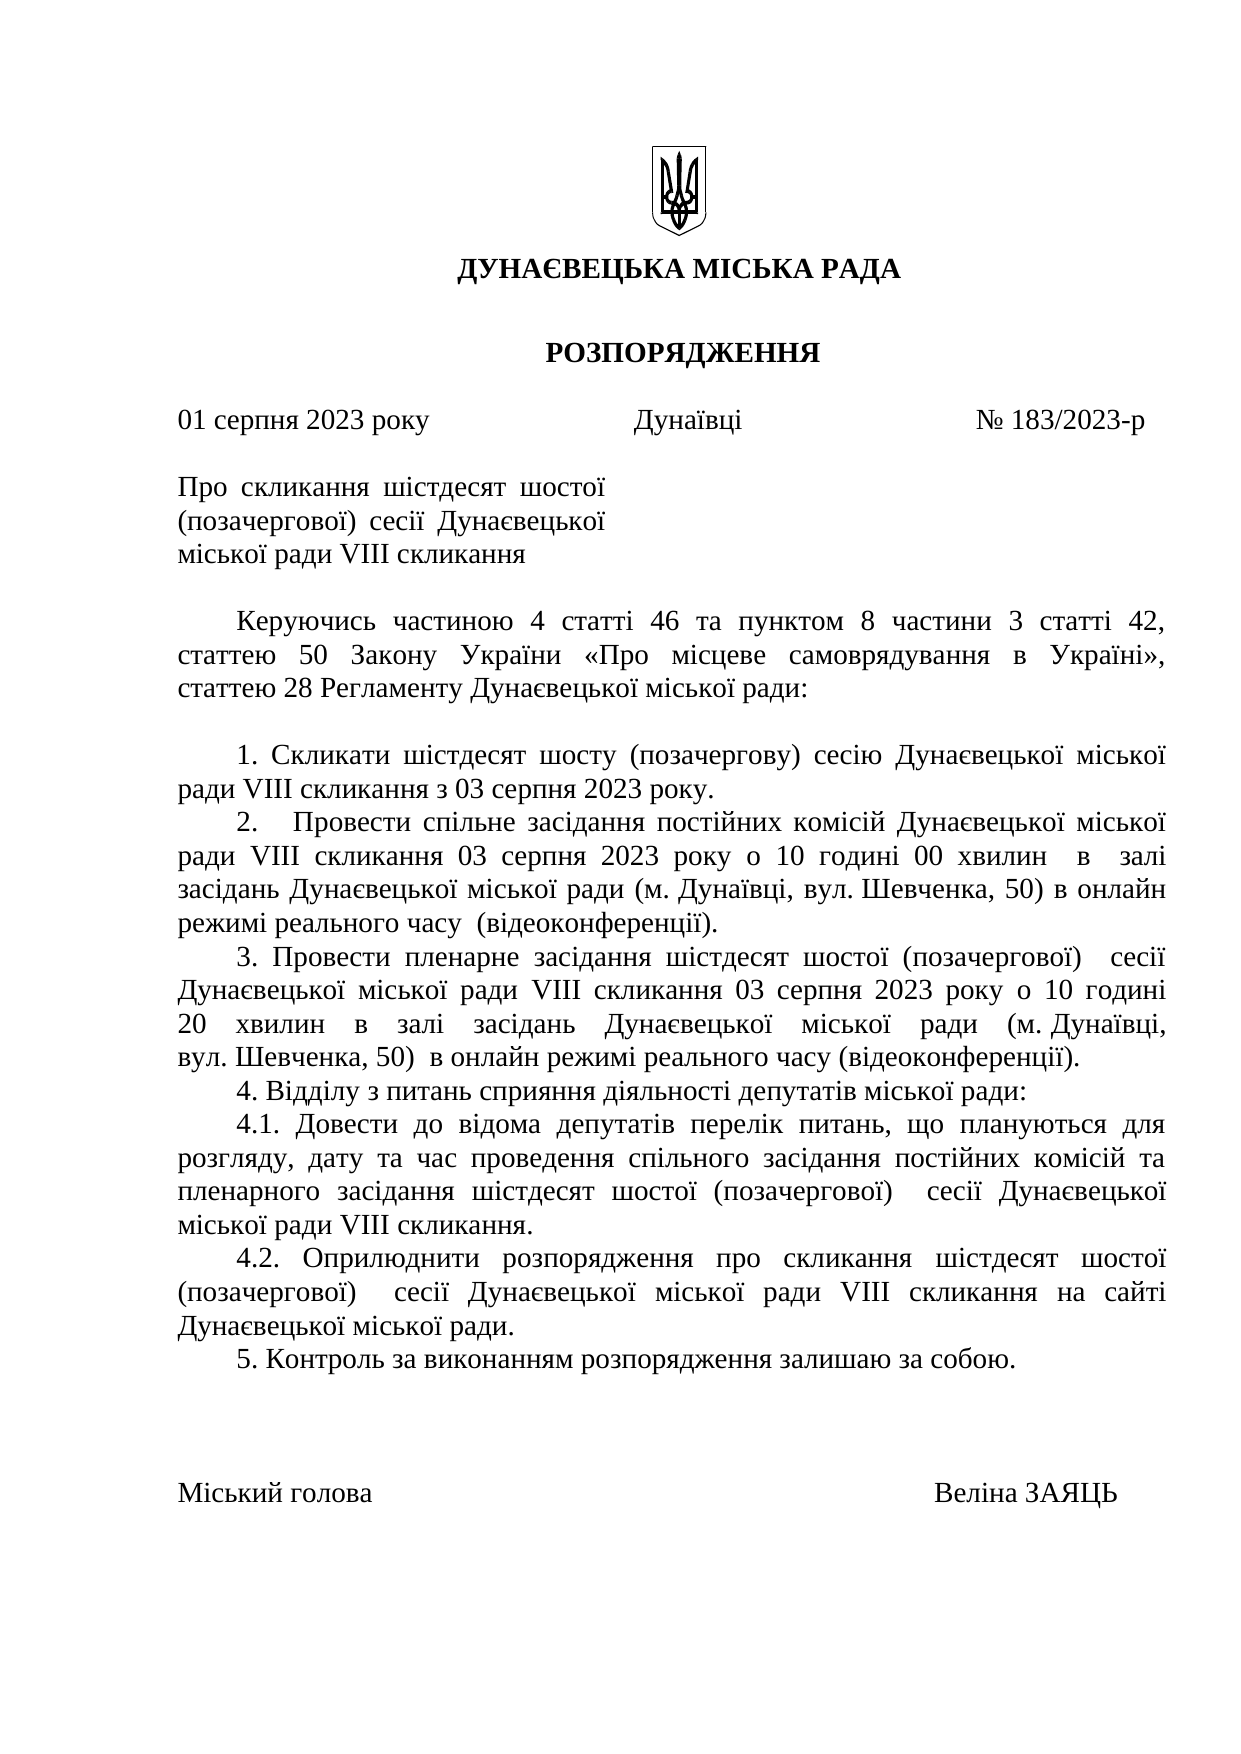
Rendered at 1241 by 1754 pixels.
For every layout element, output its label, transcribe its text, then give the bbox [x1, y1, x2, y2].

text РОЗПОРЯДЖЕННЯ [177, 335, 1181, 368]
text 4. Відділу з питань сприяння діяльності депутатів міської ради: [177, 1073, 1167, 1106]
text 5. Контроль за виконанням розпорядження залишаю за собою. [177, 1341, 1167, 1375]
list 4.2. Оприлюднити розпорядження про скликання шістдесят шостої (позачергової) сесії Дунаєвецької міської ради VІІІ скликання на сайті Дунаєвецької міської ради. [177, 1241, 1167, 1341]
text 2. Провести спільне засідання постійних комісій Дунаєвецької міської ради VІІІ скликання 03 серпня 2023 року о 10 годині 00 хвилин в залі засідань Дунаєвецької міської ради (м. Дунаївці, вул. Шевченка, 50) в онлайн режимі реального часу (відеоконференції). [177, 804, 1167, 939]
text 4.1. Довести до відома депутатів перелік питань, що плануються для розгляду, дату та час проведення спільного засідання постійних комісій та пленарного засідання шістдесят шостої (позачергової) сесії Дунаєвецької міської ради VІІІ скликання. [177, 1106, 1167, 1241]
text Міський голова Веліна ЗАЯЦЬ [177, 1475, 1181, 1509]
text ДУНАЄВЕЦЬКА МІСЬКА РАДА [177, 251, 1181, 284]
text 01 серпня 2023 року Дунаївці № 183/2023-р [177, 402, 1181, 436]
text 1. Скликати шістдесят шосту (позачергову) сесію Дунаєвецької міської ради VІІІ скликання з 03 серпня 2023 року. [177, 737, 1167, 804]
text 3. Провести пленарне засідання шістдесят шостої (позачергової) сесії Дунаєвецької міської ради VІІІ скликання 03 серпня 2023 року о 10 годині 20 хвилин в залі засідань Дунаєвецької міської ради (м. Дунаївці, вул. Шевченка, 50) в онлайн режимі реального часу (відеоконференції). [177, 939, 1167, 1073]
text Про скликання шістдесят шостої (позачергової) сесії Дунаєвецької міської ради VІІІ скликання [177, 469, 605, 570]
text Керуючись частиною 4 статті 46 та пунктом 8 частини 3 статті 42, статтею 50 Закону України «Про місцеве самоврядування в Україні», статтею 28 Регламенту Дунаєвецької міської ради: [177, 603, 1167, 704]
